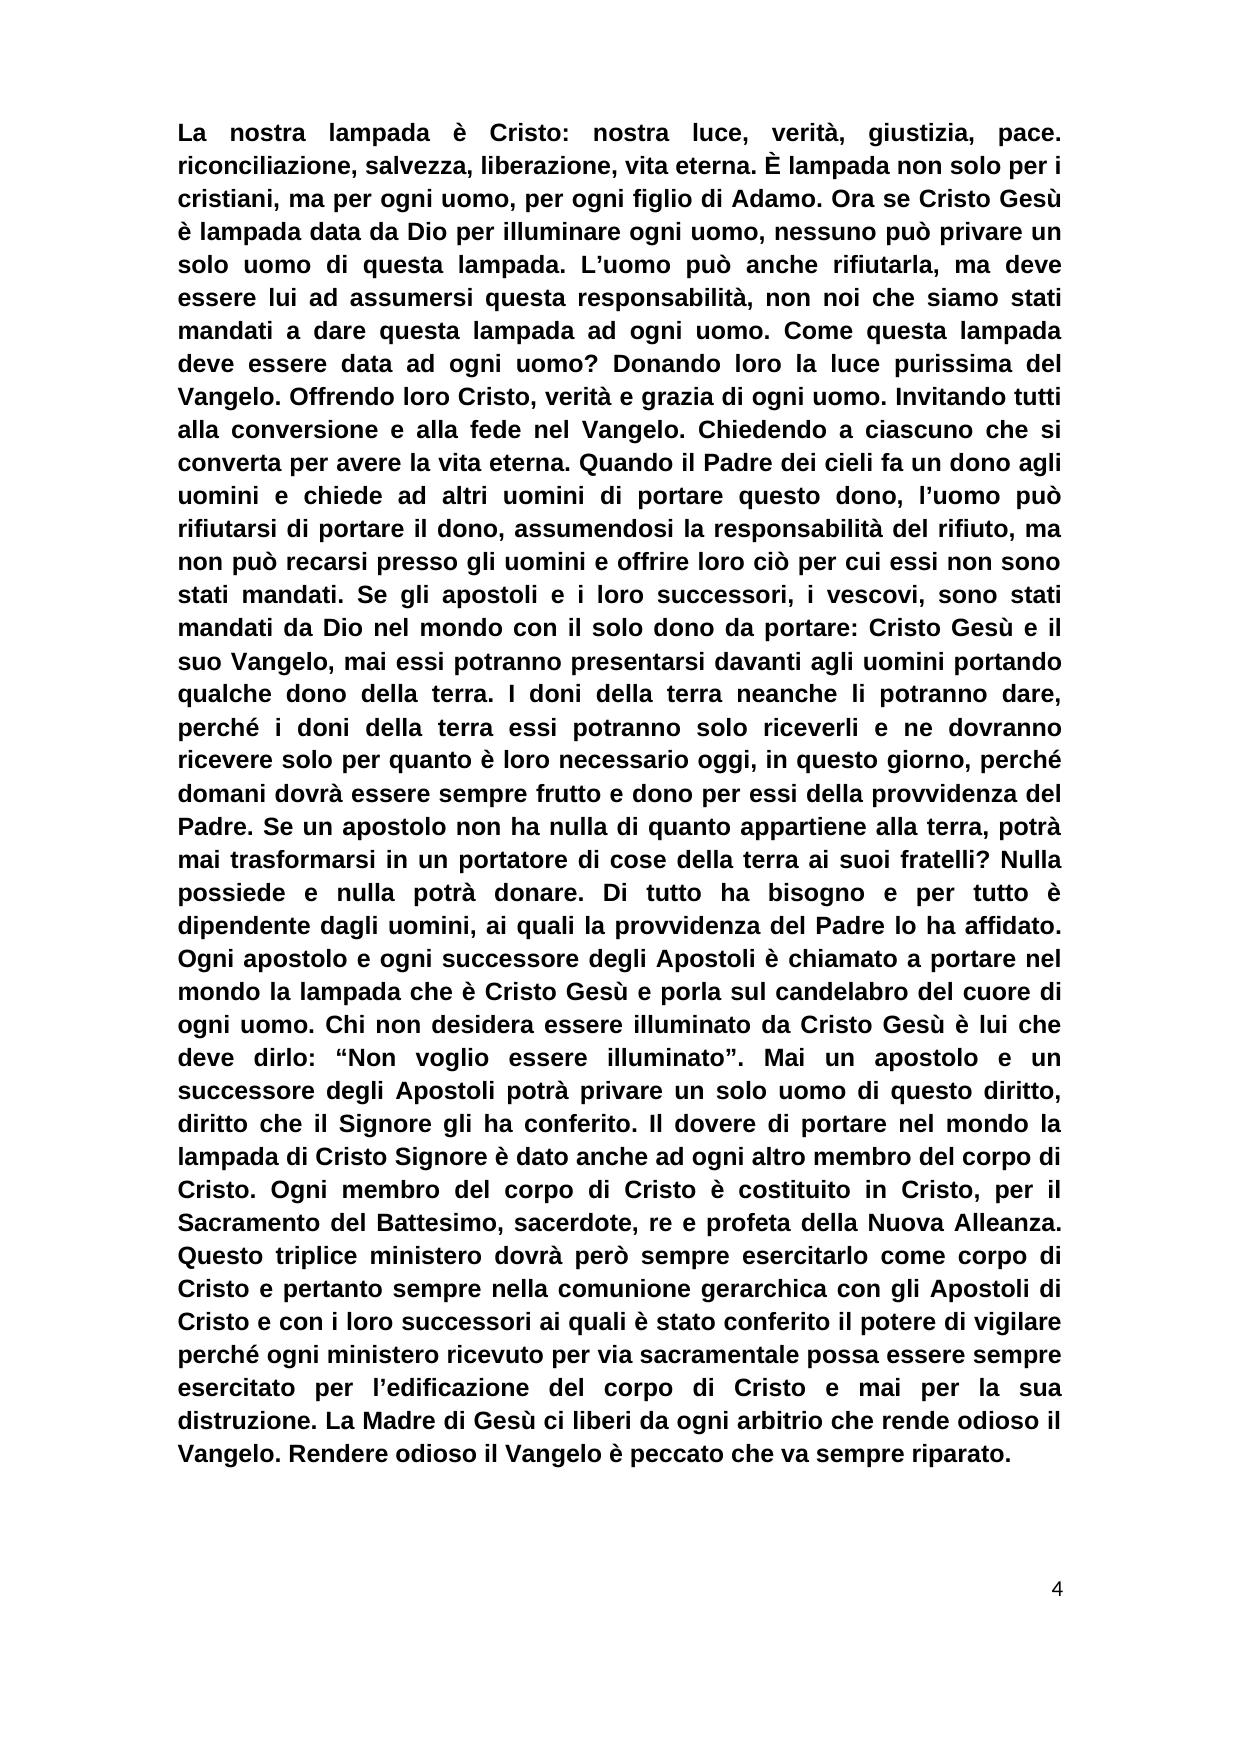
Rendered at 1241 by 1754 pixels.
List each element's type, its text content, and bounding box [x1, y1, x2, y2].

text La nostra lampada è Cristo: nostra luce, verità, giustizia, pace. riconciliazione, salvezza, liberazione, vita eterna. È lampada non solo per i cristiani, ma per ogni uomo, per ogni figlio di Adamo. Ora se Cristo Gesù è lampada data da Dio per illuminare ogni uomo, nessuno può privare un solo uomo di questa lampada. L’uomo può anche rifiutarla, ma deve essere lui ad assumersi questa responsabilità, non noi che siamo stati mandati a dare questa lampada ad ogni uomo. Come questa lampada deve essere data ad ogni uomo? Donando loro la luce purissima del Vangelo. Offrendo loro Cristo, verità e grazia di ogni uomo. Invitando tutti alla conversione e alla fede nel Vangelo. Chiedendo a ciascuno che si converta per avere la vita eterna. Quando il Padre dei cieli fa un dono agli uomini e chiede ad altri uomini di portare questo dono, l’uomo può rifiutarsi di portare il dono, assumendosi la responsabilità del rifiuto, ma non può recarsi presso gli uomini e offrire loro ciò per cui essi non sono stati mandati. Se gli apostoli e i loro successori, i vescovi, sono stati mandati da Dio nel mondo con il solo dono da portare: Cristo Gesù e il suo Vangelo, mai essi potranno presentarsi davanti agli uomini portando qualche dono della terra. I doni della terra neanche li potranno dare, perché i doni della terra essi potranno solo riceverli e ne dovranno ricevere solo per quanto è loro necessario oggi, in questo giorno, perché domani dovrà essere sempre frutto e dono per essi della provvidenza del Padre. Se un apostolo non ha nulla di quanto appartiene alla terra, potrà mai trasformarsi in un portatore di cose della terra ai suoi fratelli? Nulla possiede e nulla potrà donare. Di tutto ha bisogno e per tutto è dipendente dagli uomini, ai quali la provvidenza del Padre lo ha affidato. Ogni apostolo e ogni successore degli Apostoli è chiamato a portare nel mondo la lampada che è Cristo Gesù e porla sul candelabro del cuore di ogni uomo. Chi non desidera essere illuminato da Cristo Gesù è lui che deve dirlo: “Non voglio essere illuminato”. Mai un apostolo e un successore degli Apostoli potrà privare un solo uomo di questo diritto, diritto che il Signore gli ha conferito. Il dovere di portare nel mondo la lampada di Cristo Signore è dato anche ad ogni altro membro del corpo di Cristo. Ogni membro del corpo di Cristo è costituito in Cristo, per il Sacramento del Battesimo, sacerdote, re e profeta della Nuova Alleanza. Questo triplice ministero dovrà però sempre esercitarlo come corpo di Cristo e pertanto sempre nella comunione gerarchica con gli Apostoli di Cristo e con i loro successori ai quali è stato conferito il potere di vigilare perché ogni ministero ricevuto per via sacramentale possa essere sempre esercitato per l’edificazione del corpo di Cristo e mai per la sua distruzione. La Madre di Gesù ci liberi da ogni arbitrio che rende odioso il Vangelo. Rendere odioso il Vangelo è peccato che va sempre riparato. [177, 118, 1063, 1468]
